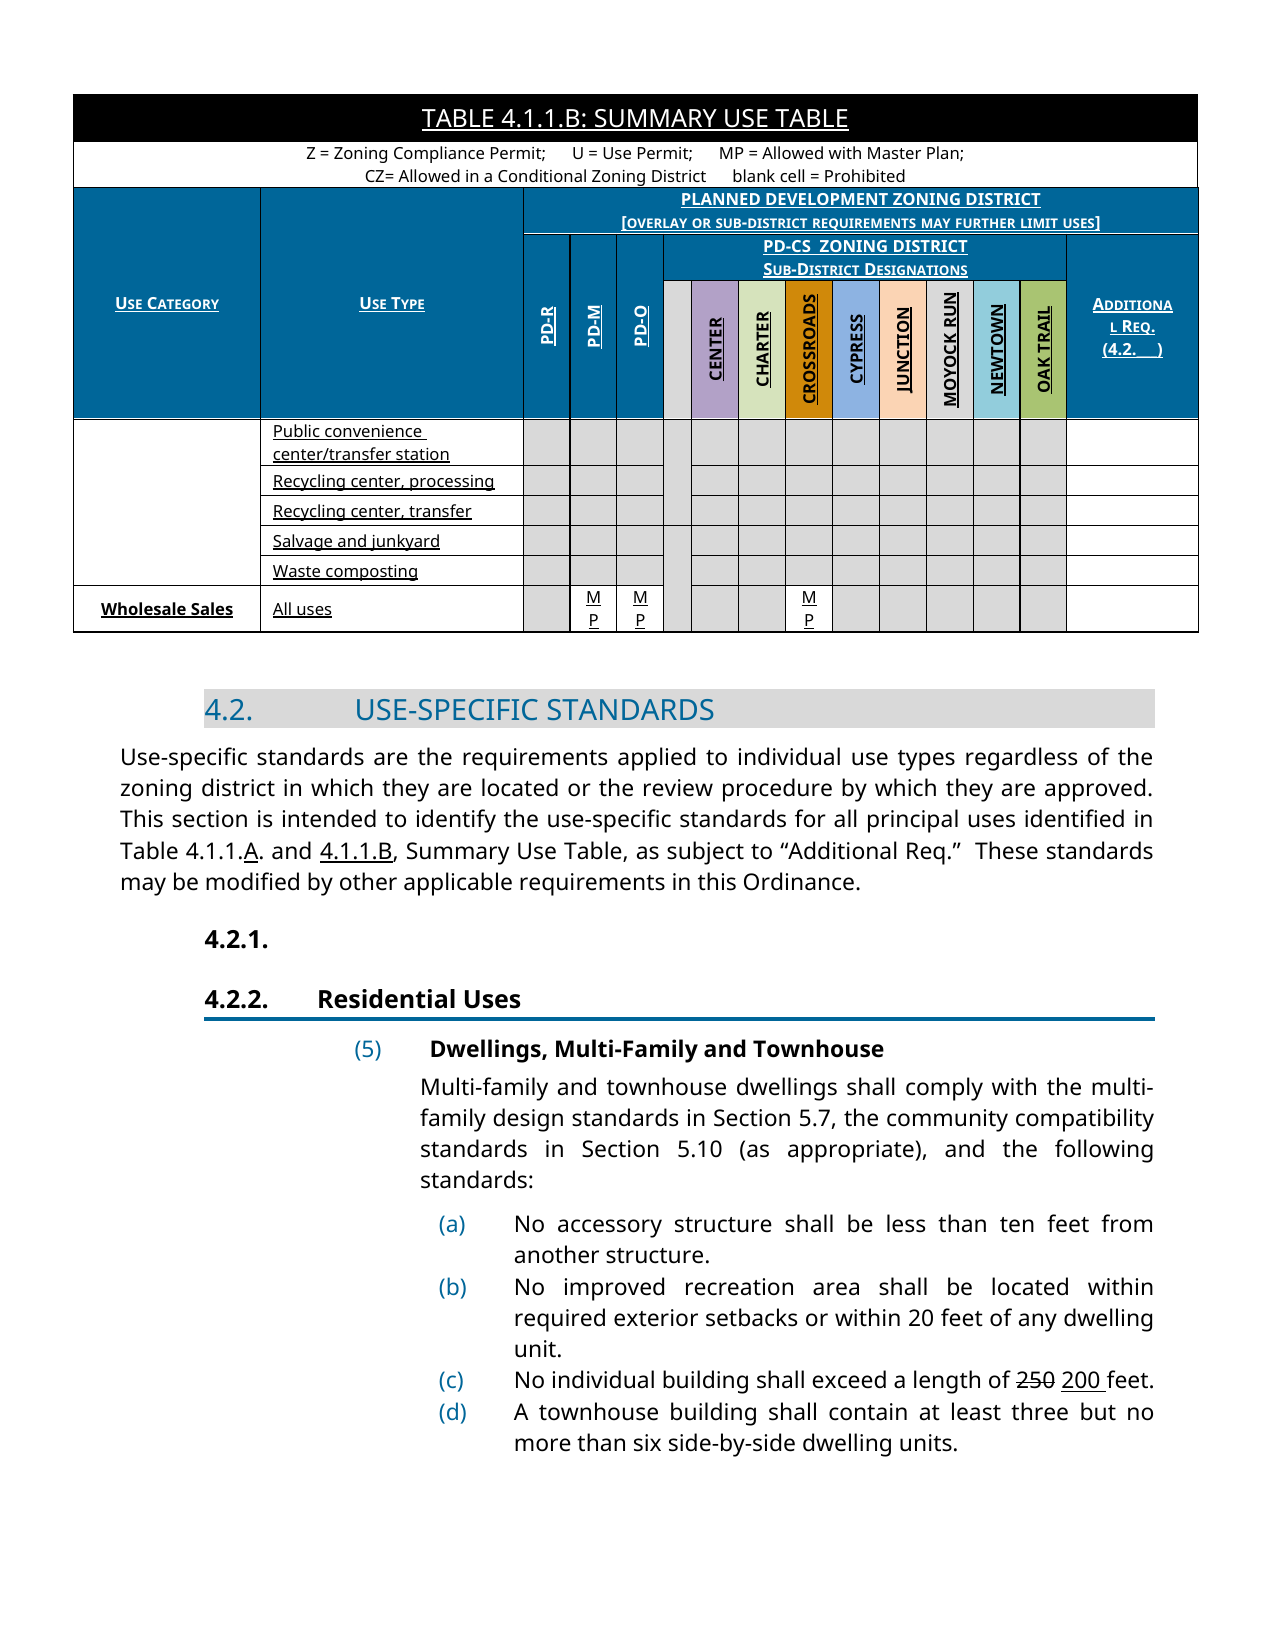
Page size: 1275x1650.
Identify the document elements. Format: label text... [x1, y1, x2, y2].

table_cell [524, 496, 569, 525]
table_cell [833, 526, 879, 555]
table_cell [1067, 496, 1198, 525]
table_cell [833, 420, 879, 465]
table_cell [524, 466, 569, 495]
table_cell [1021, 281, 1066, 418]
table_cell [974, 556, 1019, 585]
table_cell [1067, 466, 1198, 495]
list No improved recreation area shall be located within required exterior setbacks or within 20 feet of any dwelling unit. [439, 1271, 1155, 1364]
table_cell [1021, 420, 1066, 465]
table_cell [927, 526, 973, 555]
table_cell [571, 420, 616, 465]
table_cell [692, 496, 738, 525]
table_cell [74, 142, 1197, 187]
list A townhouse building shall contain at least three but no more than six side-by-side dwelling units. [439, 1396, 1155, 1458]
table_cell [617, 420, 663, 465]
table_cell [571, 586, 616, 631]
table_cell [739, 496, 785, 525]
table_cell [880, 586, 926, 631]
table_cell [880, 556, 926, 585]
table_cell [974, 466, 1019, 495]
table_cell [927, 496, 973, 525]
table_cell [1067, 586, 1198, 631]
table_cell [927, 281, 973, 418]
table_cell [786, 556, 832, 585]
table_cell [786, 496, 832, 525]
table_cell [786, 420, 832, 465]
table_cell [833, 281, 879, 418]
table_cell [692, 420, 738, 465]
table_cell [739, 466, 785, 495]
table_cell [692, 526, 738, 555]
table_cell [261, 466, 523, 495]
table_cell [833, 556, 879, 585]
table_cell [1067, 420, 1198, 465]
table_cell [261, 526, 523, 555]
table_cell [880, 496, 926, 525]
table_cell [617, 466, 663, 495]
list No individual building shall exceed a length of 250 200 feet. [439, 1364, 1155, 1396]
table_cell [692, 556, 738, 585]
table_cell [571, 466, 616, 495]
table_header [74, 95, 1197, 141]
subtitle Residential Uses [204, 981, 1155, 1017]
text Use-specific standards are the requirements applied to individual use types regardless of the zoning district in which they are located or the review procedure by which they are approved. This section is intended to identify the use-specific standards for all principal uses identified in Table 4.1.1.A. and 4.1.1.B, Summary Use Table, as subject to “Additional Req.” These standards may be modified by other applicable requirements in this Ordinance. [120, 741, 1155, 897]
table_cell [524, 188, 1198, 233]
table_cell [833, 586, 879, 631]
subtitle Dwellings, Multi-Family and Townhouse [354, 1033, 1155, 1064]
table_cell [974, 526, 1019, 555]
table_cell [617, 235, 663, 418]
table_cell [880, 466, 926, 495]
subtitle Use-Specific Standards [204, 689, 1155, 728]
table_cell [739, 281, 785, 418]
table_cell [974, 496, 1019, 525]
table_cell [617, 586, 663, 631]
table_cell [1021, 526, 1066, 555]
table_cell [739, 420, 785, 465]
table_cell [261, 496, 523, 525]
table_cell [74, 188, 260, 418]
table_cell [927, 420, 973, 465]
list No accessory structure shall be less than ten feet from another structure. [439, 1208, 1155, 1271]
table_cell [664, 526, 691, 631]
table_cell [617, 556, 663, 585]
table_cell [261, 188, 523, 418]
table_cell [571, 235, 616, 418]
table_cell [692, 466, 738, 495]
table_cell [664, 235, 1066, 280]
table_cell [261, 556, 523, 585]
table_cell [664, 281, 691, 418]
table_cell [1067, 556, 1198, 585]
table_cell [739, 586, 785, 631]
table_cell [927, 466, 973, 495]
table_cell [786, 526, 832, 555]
text Multi-family and townhouse dwellings shall comply with the multi-family design standards in Section 5.7, the community compatibility standards in Section 5.10 (as appropriate), and the following standards: [420, 1071, 1155, 1196]
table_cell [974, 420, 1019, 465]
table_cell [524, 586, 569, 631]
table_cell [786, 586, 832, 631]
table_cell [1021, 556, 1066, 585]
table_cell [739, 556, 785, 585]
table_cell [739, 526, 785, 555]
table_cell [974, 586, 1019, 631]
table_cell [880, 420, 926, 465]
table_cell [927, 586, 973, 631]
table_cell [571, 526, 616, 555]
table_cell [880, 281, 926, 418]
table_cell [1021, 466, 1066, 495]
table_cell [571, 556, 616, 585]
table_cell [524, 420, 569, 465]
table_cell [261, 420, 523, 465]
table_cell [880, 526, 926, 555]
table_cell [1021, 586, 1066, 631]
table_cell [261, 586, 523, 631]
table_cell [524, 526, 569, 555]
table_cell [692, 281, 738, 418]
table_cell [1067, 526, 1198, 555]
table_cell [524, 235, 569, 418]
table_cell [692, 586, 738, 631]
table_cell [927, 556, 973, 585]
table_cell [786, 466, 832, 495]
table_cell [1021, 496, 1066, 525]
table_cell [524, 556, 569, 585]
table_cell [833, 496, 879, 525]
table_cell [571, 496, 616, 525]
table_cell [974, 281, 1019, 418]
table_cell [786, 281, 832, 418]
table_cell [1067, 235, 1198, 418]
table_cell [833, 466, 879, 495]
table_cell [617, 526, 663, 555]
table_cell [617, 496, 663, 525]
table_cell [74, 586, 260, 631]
